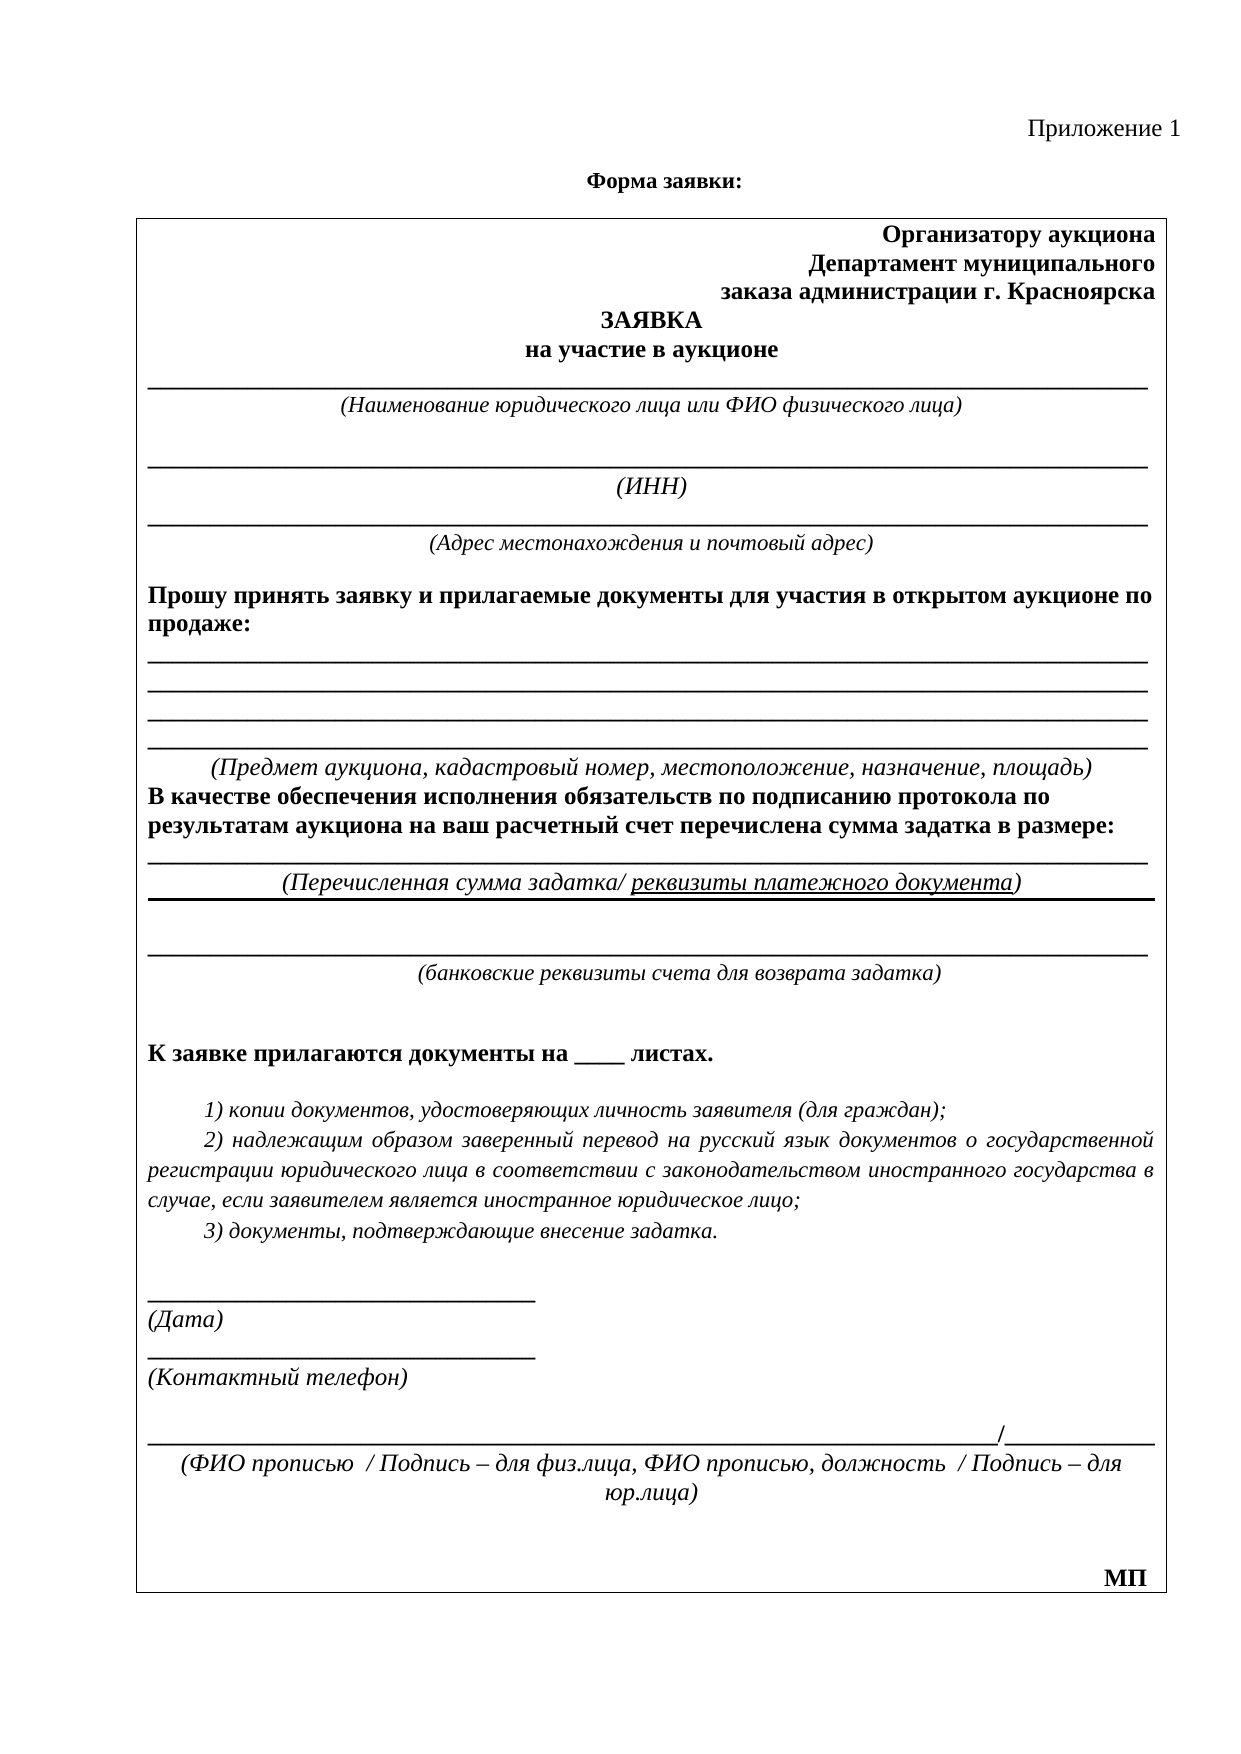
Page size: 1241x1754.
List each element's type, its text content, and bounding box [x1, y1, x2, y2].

table_header Организатору аукциона Департамент муниципального заказа администрации г. Красноярска ЗАЯВКА на участие в аукционе ________________________________________________________________________________ (Наименование юридического лица или ФИО физического лица) ________________________________________________________________________________ (ИНН) ________________________________________________________________________________ (Адрес местонахождения и почтовый адрес) Прошу принять заявку и прилагаемые документы для участия в открытом аукционе по продаже: ________________________________________________________________________________ ________________________________________________________________________________________________________________________________________________________________________________________________________________________________________________ (Предмет аукциона, кадастровый номер, местоположение, назначение, площадь) В качестве обеспечения исполнения обязательств по подписанию протокола по результатам аукциона на ваш расчетный счет перечислена сумма задатка в размере: ________________________________________________________________________________ (Перечисленная сумма задатка/ реквизиты платежного документа) ________________________________________________________________________________ (банковские реквизиты счета для возврата задатка) К заявке прилагаются документы на ____ листах. 1) копии документов, удостоверяющих личность заявителя (для граждан); 2) надлежащим образом заверенный перевод на русский язык документов о государственной регистрации юридического лица в соответствии с законодательством иностранного государства в случае, если заявителем является иностранное юридическое лицо; 3) документы, подтверждающие внесение задатка. _______________________________ (Дата) _______________________________ (Контактный телефон) ____________________________________________________________________/____________ (ФИО прописью / Подпись – для физ.лица, ФИО прописью, должность / Подпись – для юр.лица) МП [137, 219, 1166, 1592]
text Форма заявки: [148, 167, 1181, 193]
text Приложение 1 [148, 113, 1181, 142]
